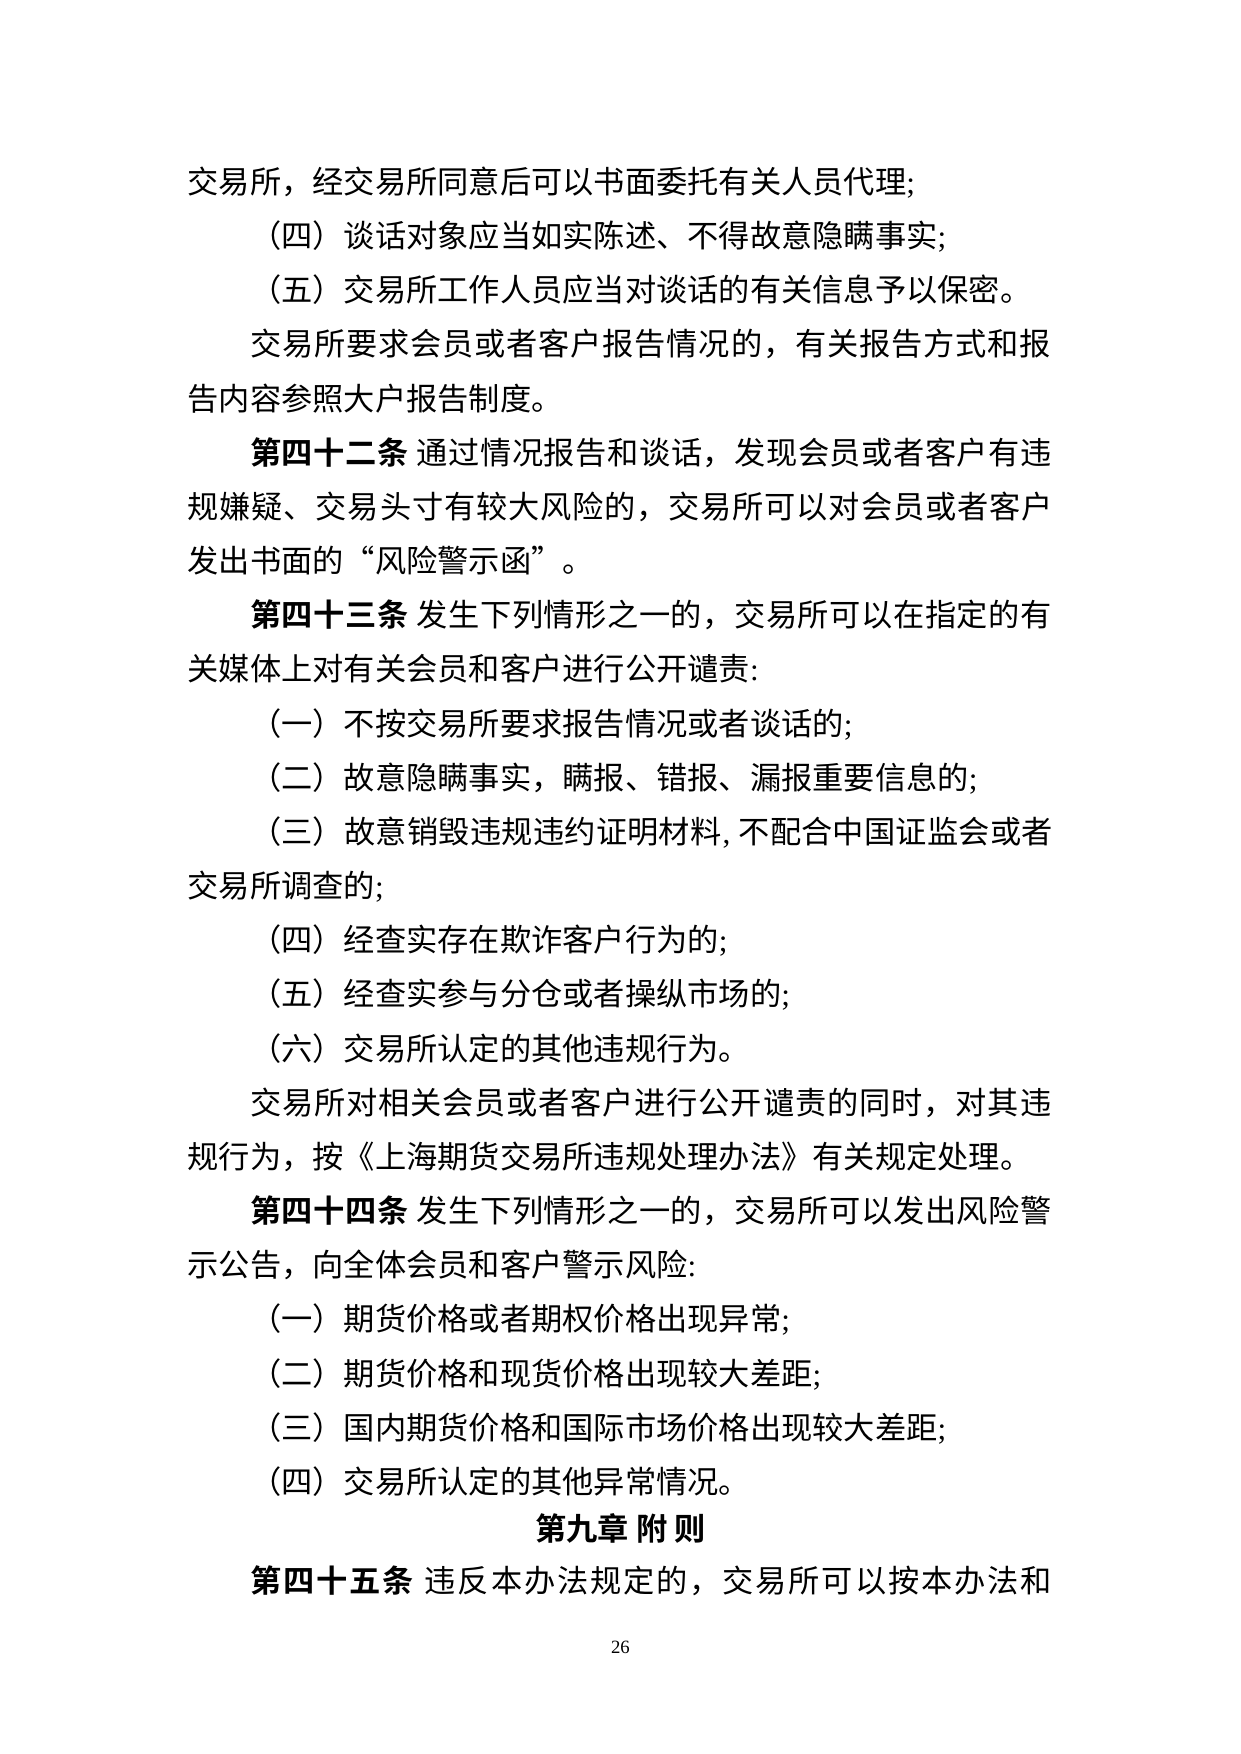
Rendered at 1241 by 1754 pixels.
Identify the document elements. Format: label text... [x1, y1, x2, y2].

text （四）谈话对象应当如实陈述、不得故意隐瞒事实; [187, 204, 1053, 258]
text 第四十三条 发生下列情形之一的，交易所可以在指定的有关媒体上对有关会员和客户进行公开谴责: [187, 583, 1053, 692]
text 第九章 附 则 [187, 1504, 1053, 1549]
text （六）交易所认定的其他违规行为。 [187, 1017, 1053, 1071]
text （一）不按交易所要求报告情况或者谈话的; [187, 692, 1053, 746]
text （一）期货价格或者期权价格出现异常; [187, 1287, 1053, 1342]
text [187, 1549, 1053, 1603]
text （五）经查实参与分仓或者操纵市场的; [187, 962, 1053, 1017]
text 第四十二条 通过情况报告和谈话，发现会员或者客户有违规嫌疑、交易头寸有较大风险的，交易所可以对会员或者客户发出书面的“风险警示函”。 [187, 421, 1053, 583]
text （二）故意隐瞒事实，瞒报、错报、漏报重要信息的; [187, 746, 1053, 800]
text （四）交易所认定的其他异常情况。 [187, 1450, 1053, 1504]
text （三）国内期货价格和国际市场价格出现较大差距; [187, 1396, 1053, 1450]
text 交易所对相关会员或者客户进行公开谴责的同时，对其违规行为，按《上海期货交易所违规处理办法》有关规定处理。 [187, 1071, 1053, 1179]
text 第四十四条 发生下列情形之一的，交易所可以发出风险警示公告，向全体会员和客户警示风险: [187, 1179, 1053, 1287]
text （二）期货价格和现货价格出现较大差距; [187, 1342, 1053, 1396]
text （五）交易所工作人员应当对谈话的有关信息予以保密。 [187, 258, 1053, 312]
text 交易所要求会员或者客户报告情况的，有关报告方式和报告内容参照大户报告制度。 [187, 312, 1053, 421]
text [187, 150, 1053, 204]
text （四）经查实存在欺诈客户行为的; [187, 908, 1053, 962]
text （三）故意销毁违规违约证明材料, 不配合中国证监会或者交易所调查的; [187, 800, 1053, 908]
